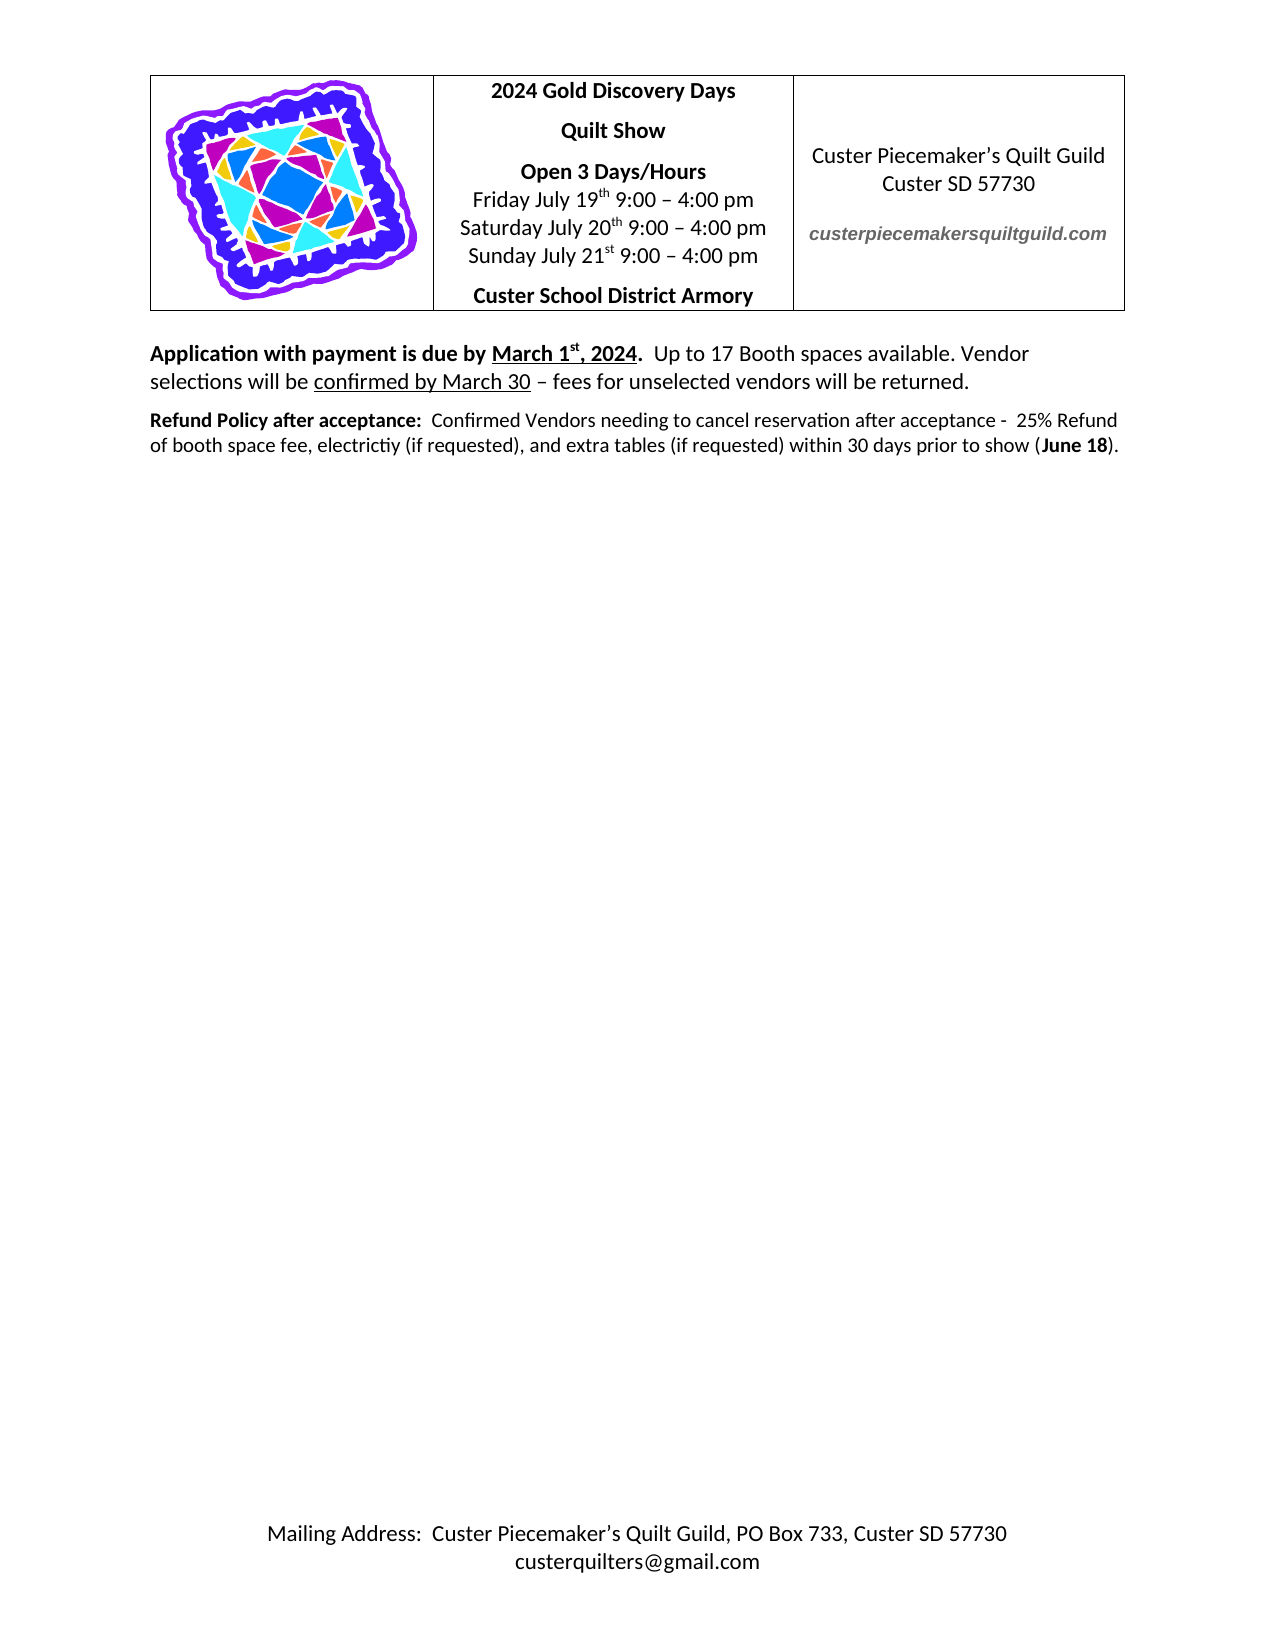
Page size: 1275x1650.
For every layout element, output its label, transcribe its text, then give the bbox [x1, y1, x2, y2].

text Application with payment is due by March 1st, 2024. Up to 17 Booth spaces available. Vendor selections will be confirmed by March 30 – fees for unselected vendors will be returned. [150, 339, 1125, 395]
text Refund Policy after acceptance: Confirmed Vendors needing to cancel reservation after acceptance - 25% Refund of booth space fee, electrictiy (if requested), and extra tables (if requested) within 30 days prior to show (June 18). [150, 407, 1125, 458]
